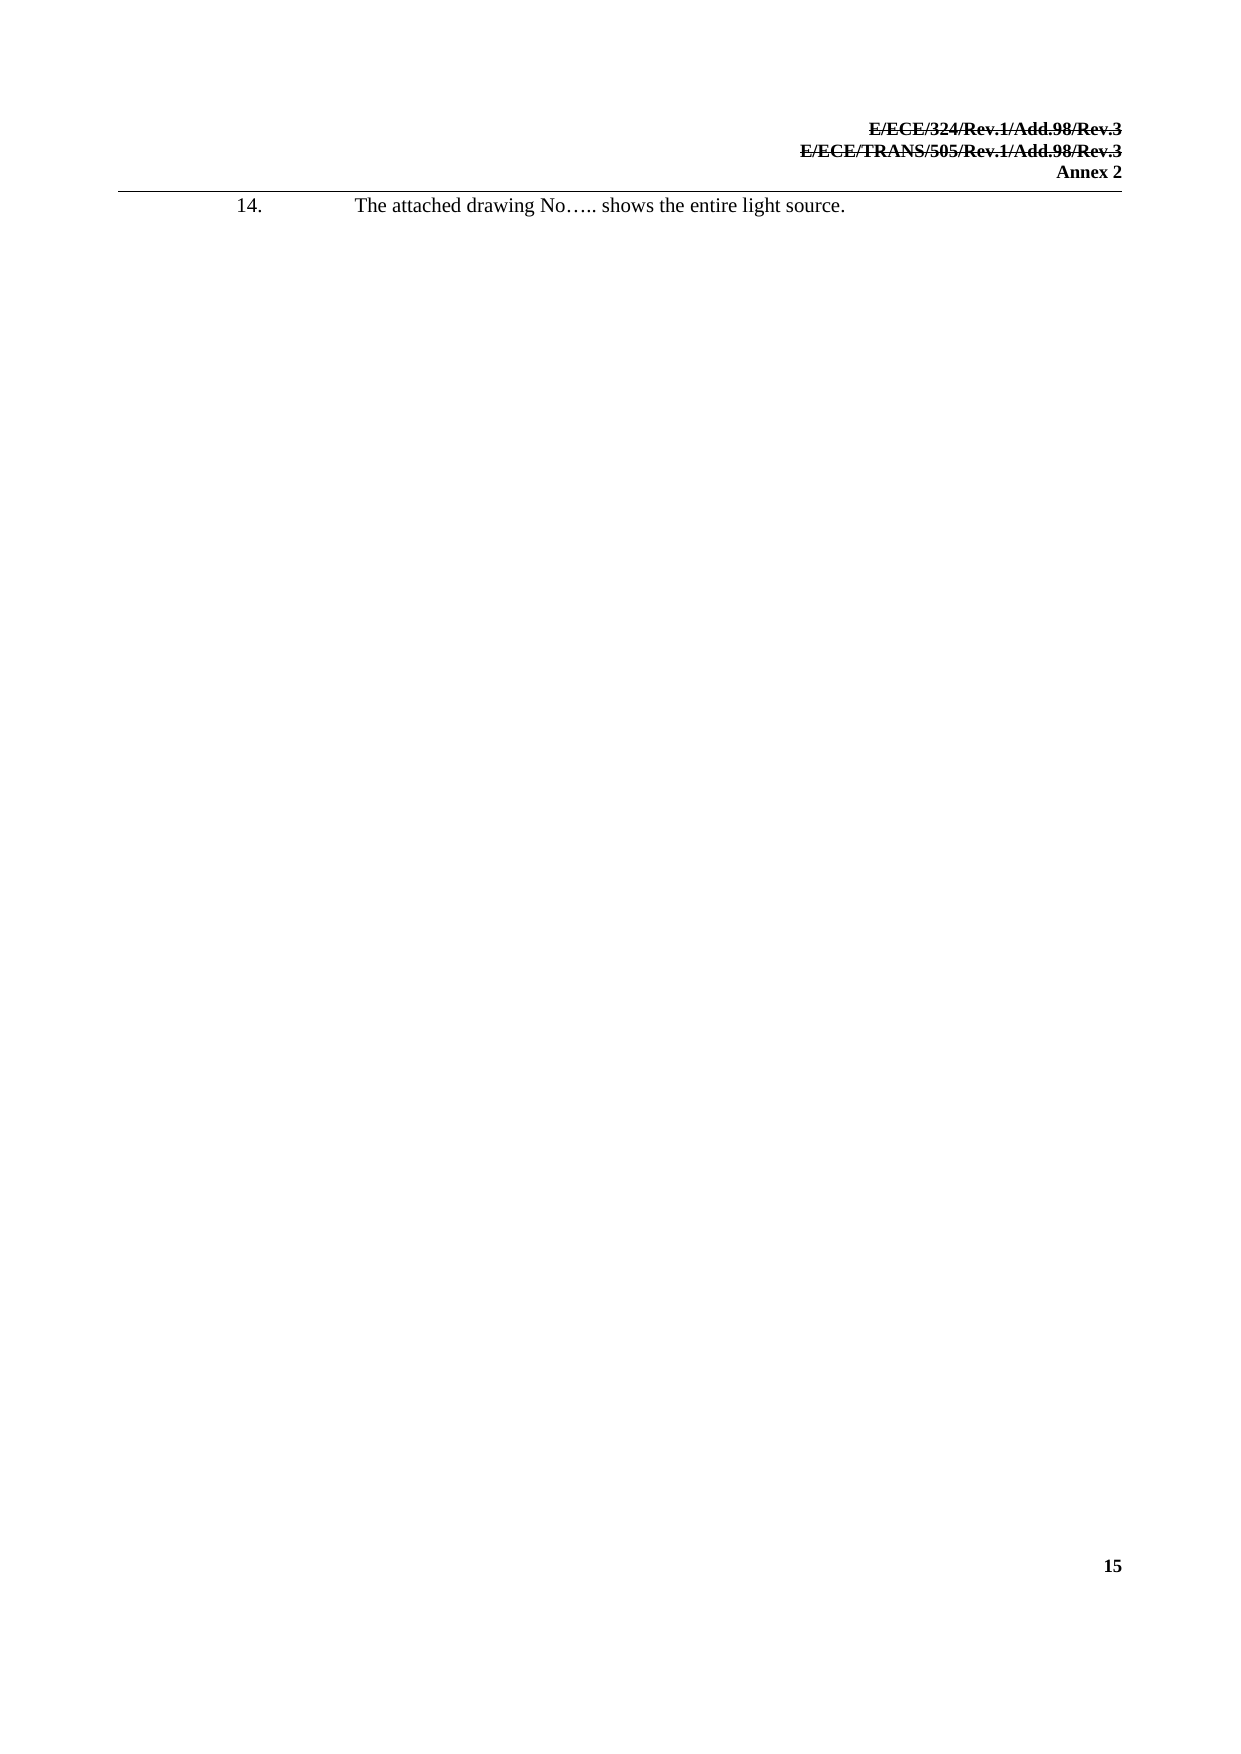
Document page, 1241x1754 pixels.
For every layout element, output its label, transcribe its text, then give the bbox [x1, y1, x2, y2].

text 14. The attached drawing No….. shows the entire light source. [236, 192, 1022, 217]
